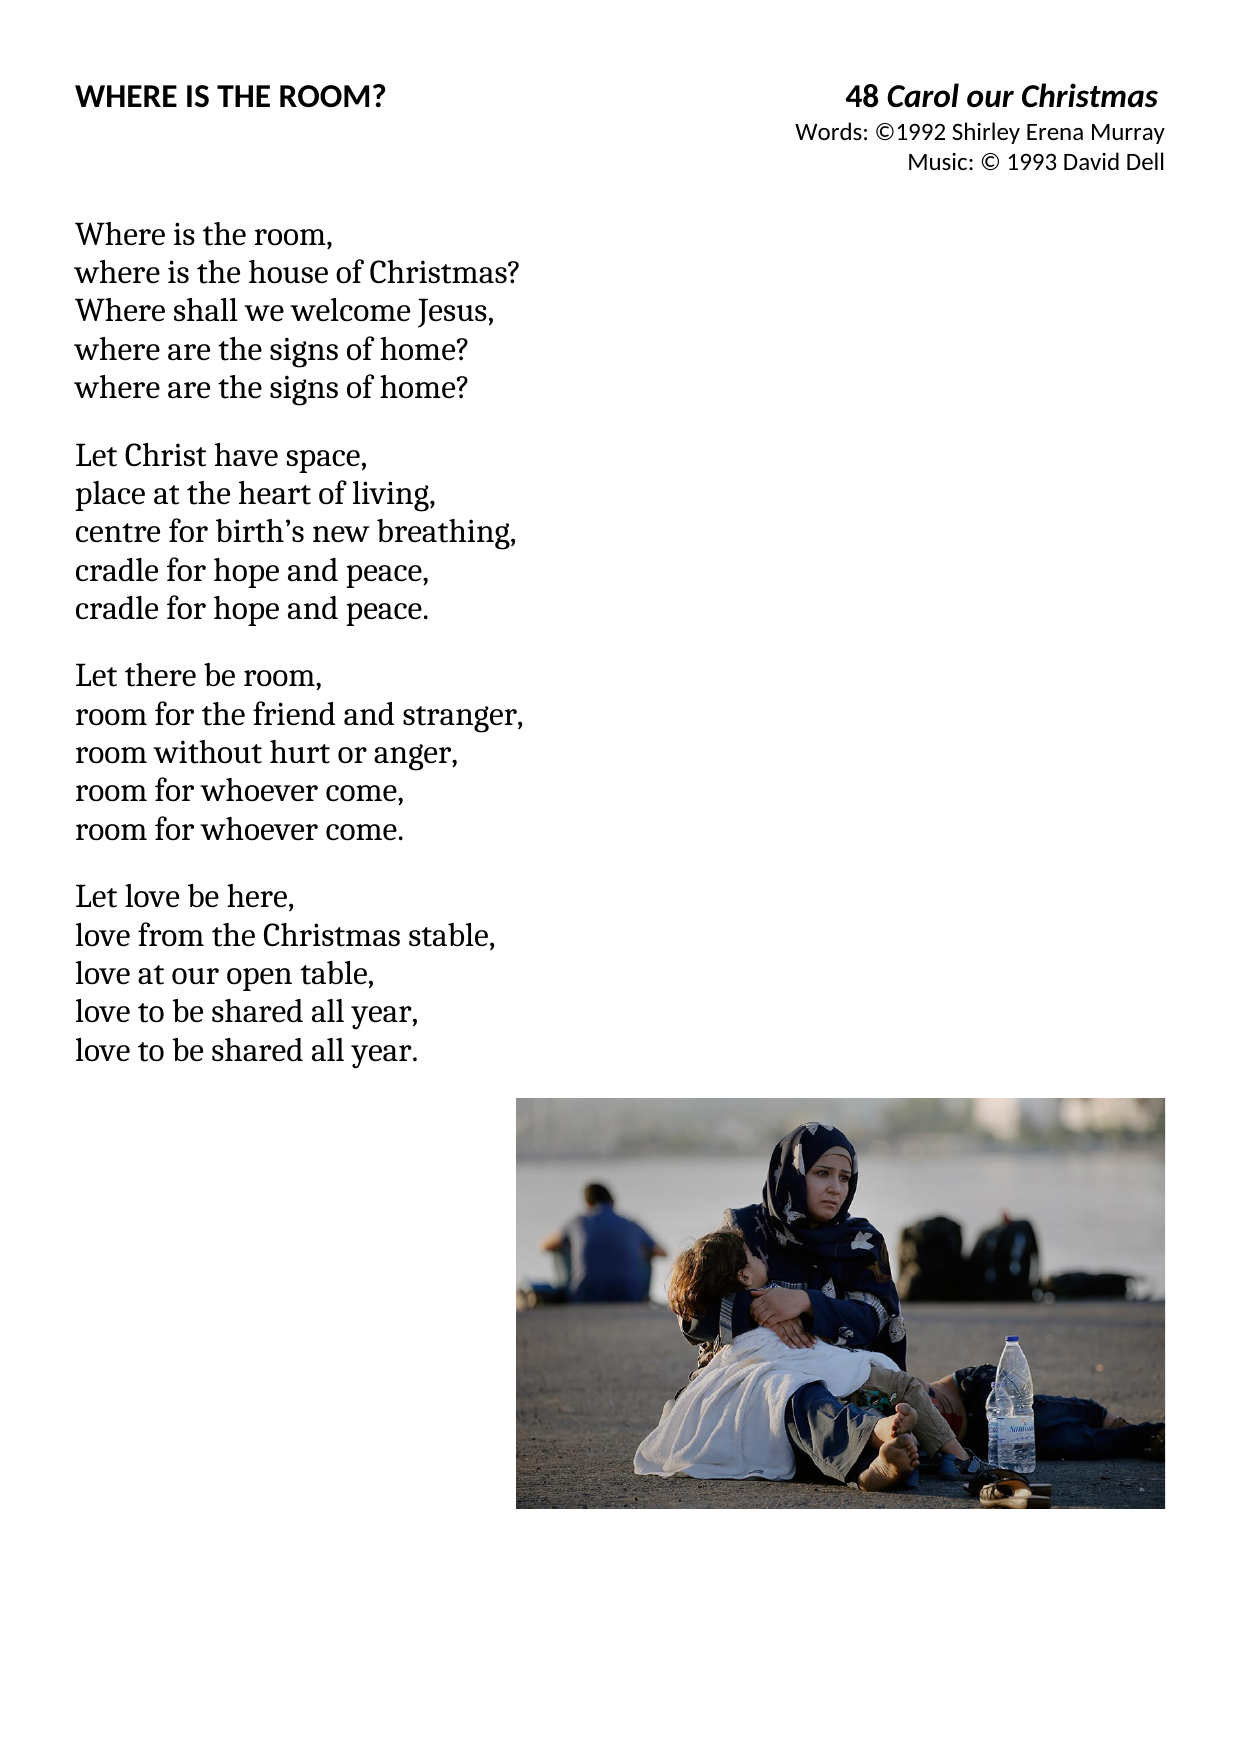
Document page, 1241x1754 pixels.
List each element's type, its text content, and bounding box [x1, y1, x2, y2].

picture [516, 1098, 1166, 1509]
text where are the signs of home? [75, 368, 1165, 407]
text Words: ©1992 Shirley Erena Murray [75, 116, 1165, 146]
text Let love be here, love from the Christmas stable, love at our open table, love to be shared all year, love to be shared all year. [75, 878, 1165, 1069]
text Let Christ have space, place at the heart of living, centre for birth’s new breathing, cradle for hope and peace, cradle for hope and peace. [75, 436, 1165, 628]
text Music: © 1993 David Dell [75, 146, 1165, 177]
text Where is the room, where is the house of Christmas? Where shall we welcome Jesus, where are the signs of home? [75, 215, 1165, 368]
text WHERE IS THE ROOM? 48 Carol our Christmas [75, 75, 1165, 116]
text Let there be room, room for the friend and stranger, room without hurt or anger, room for whoever come, room for whoever come. [75, 657, 1165, 848]
